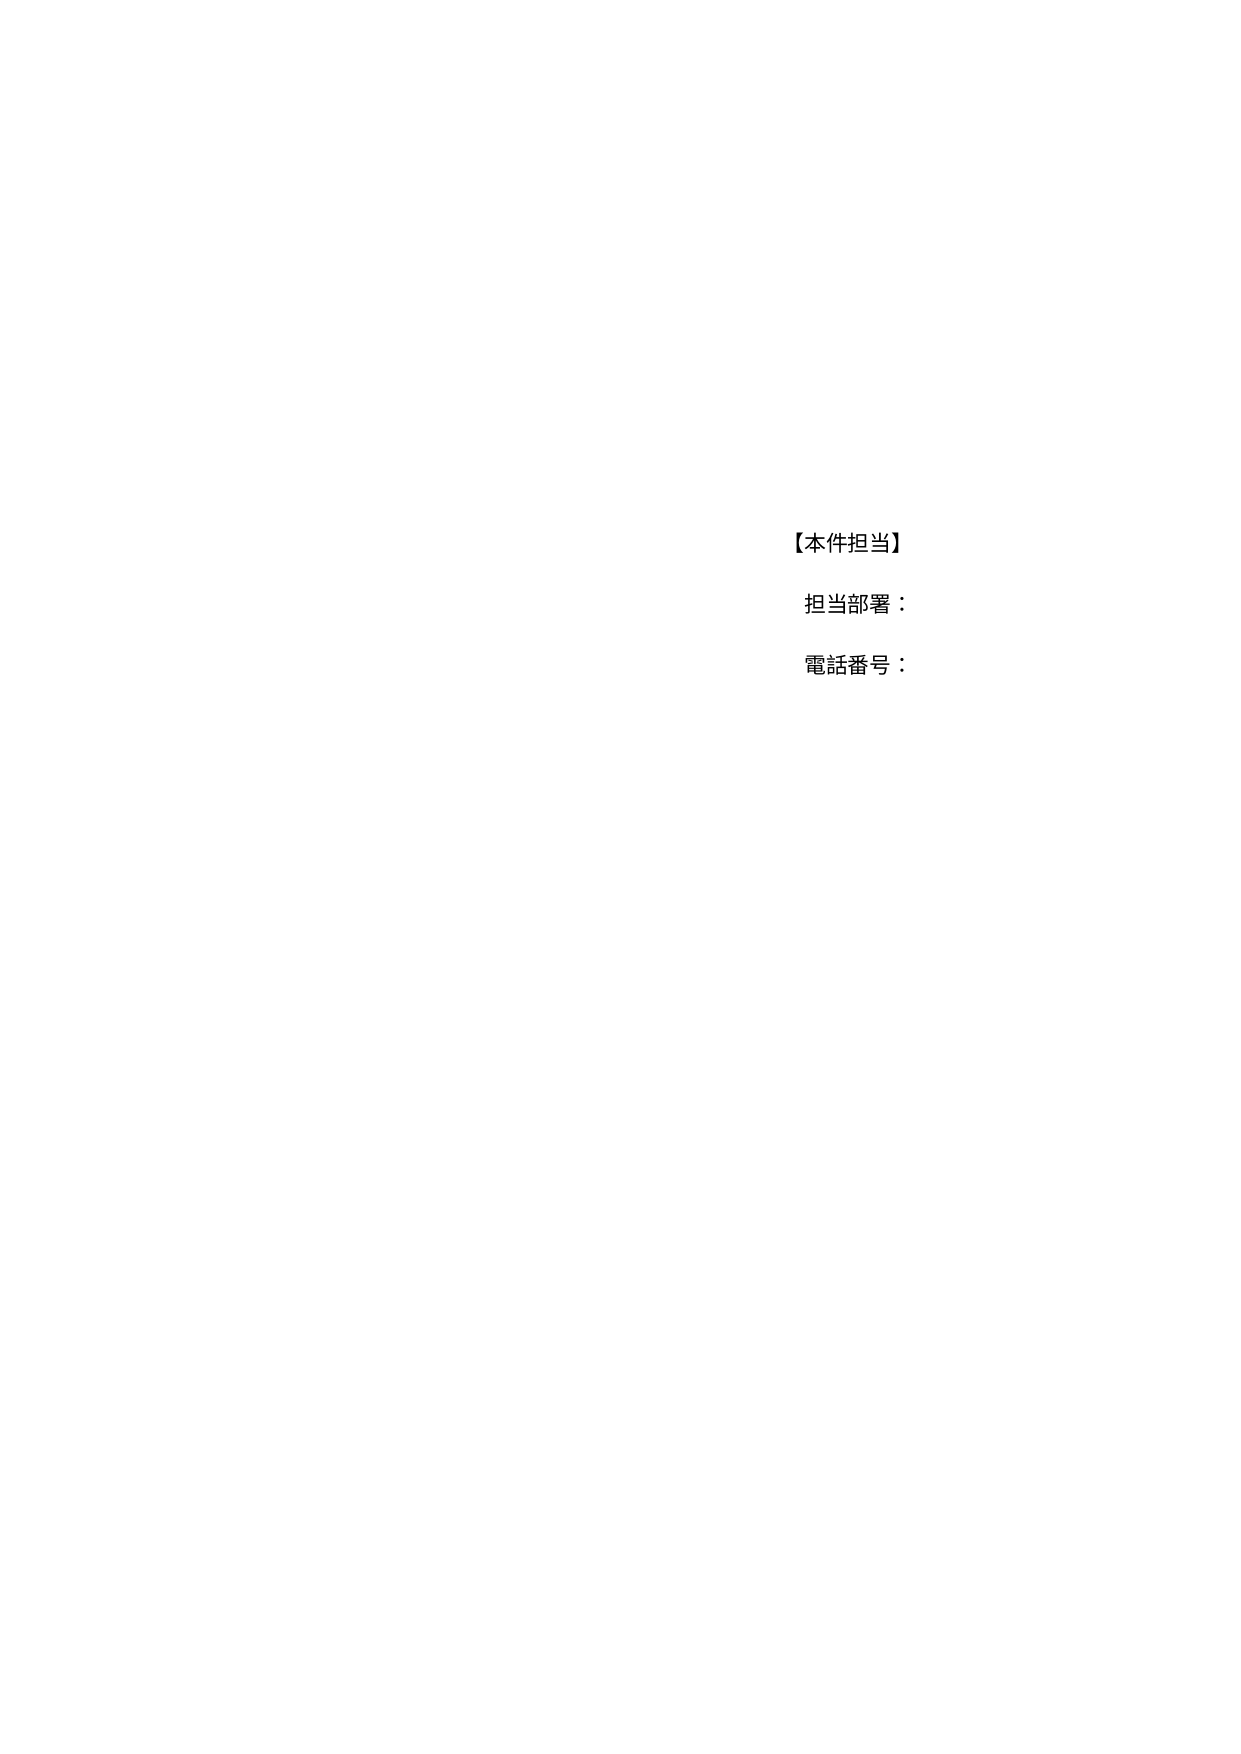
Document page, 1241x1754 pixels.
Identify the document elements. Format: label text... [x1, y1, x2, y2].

text 担当部署： [782, 572, 1122, 633]
text 電話番号： [782, 633, 1122, 694]
text 【本件担当】 [782, 512, 1122, 572]
